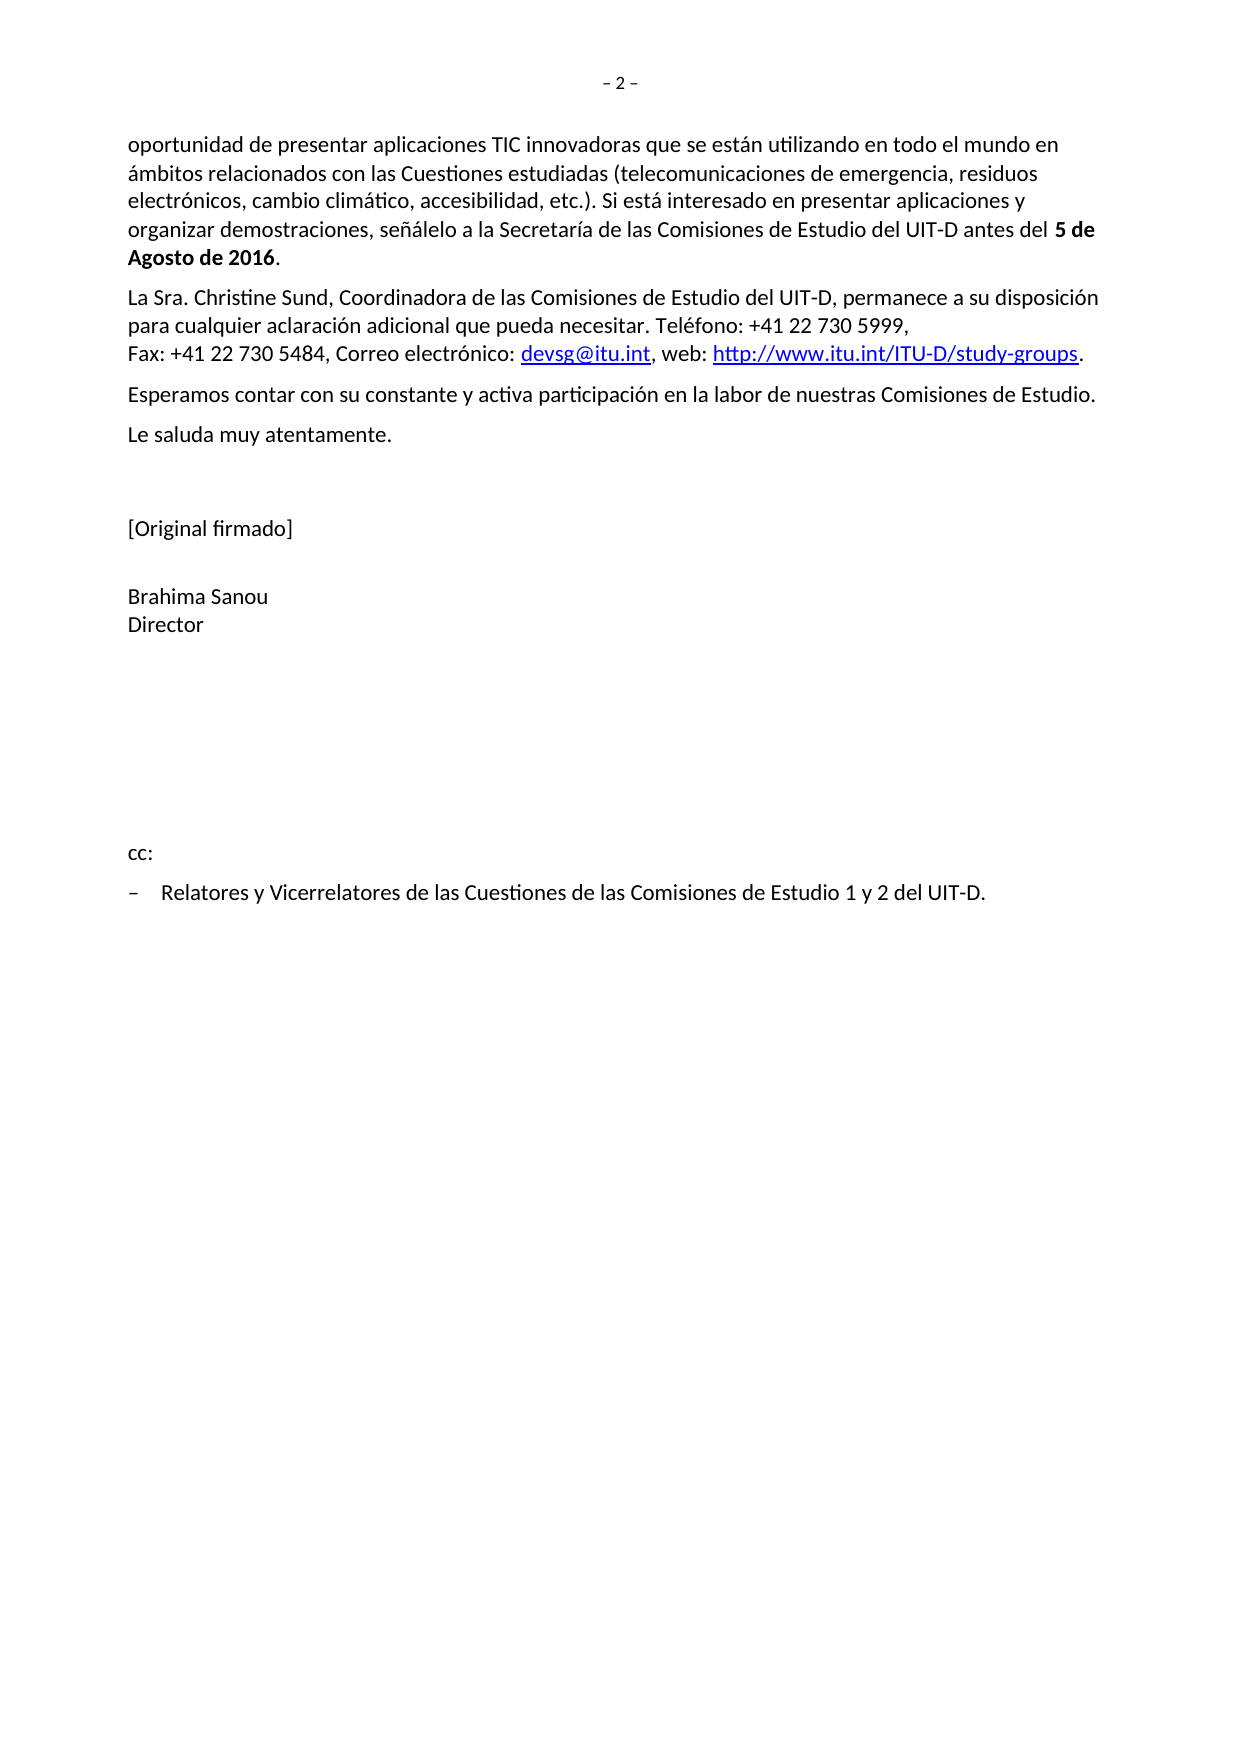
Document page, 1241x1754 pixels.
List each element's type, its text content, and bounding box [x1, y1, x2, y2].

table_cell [116, 118, 1120, 666]
table_cell cc: – Relatores y Vicerrelatores de las Cuestiones de las Comisiones de Estudio 1 y 2 del UIT-D. [116, 666, 1120, 1607]
